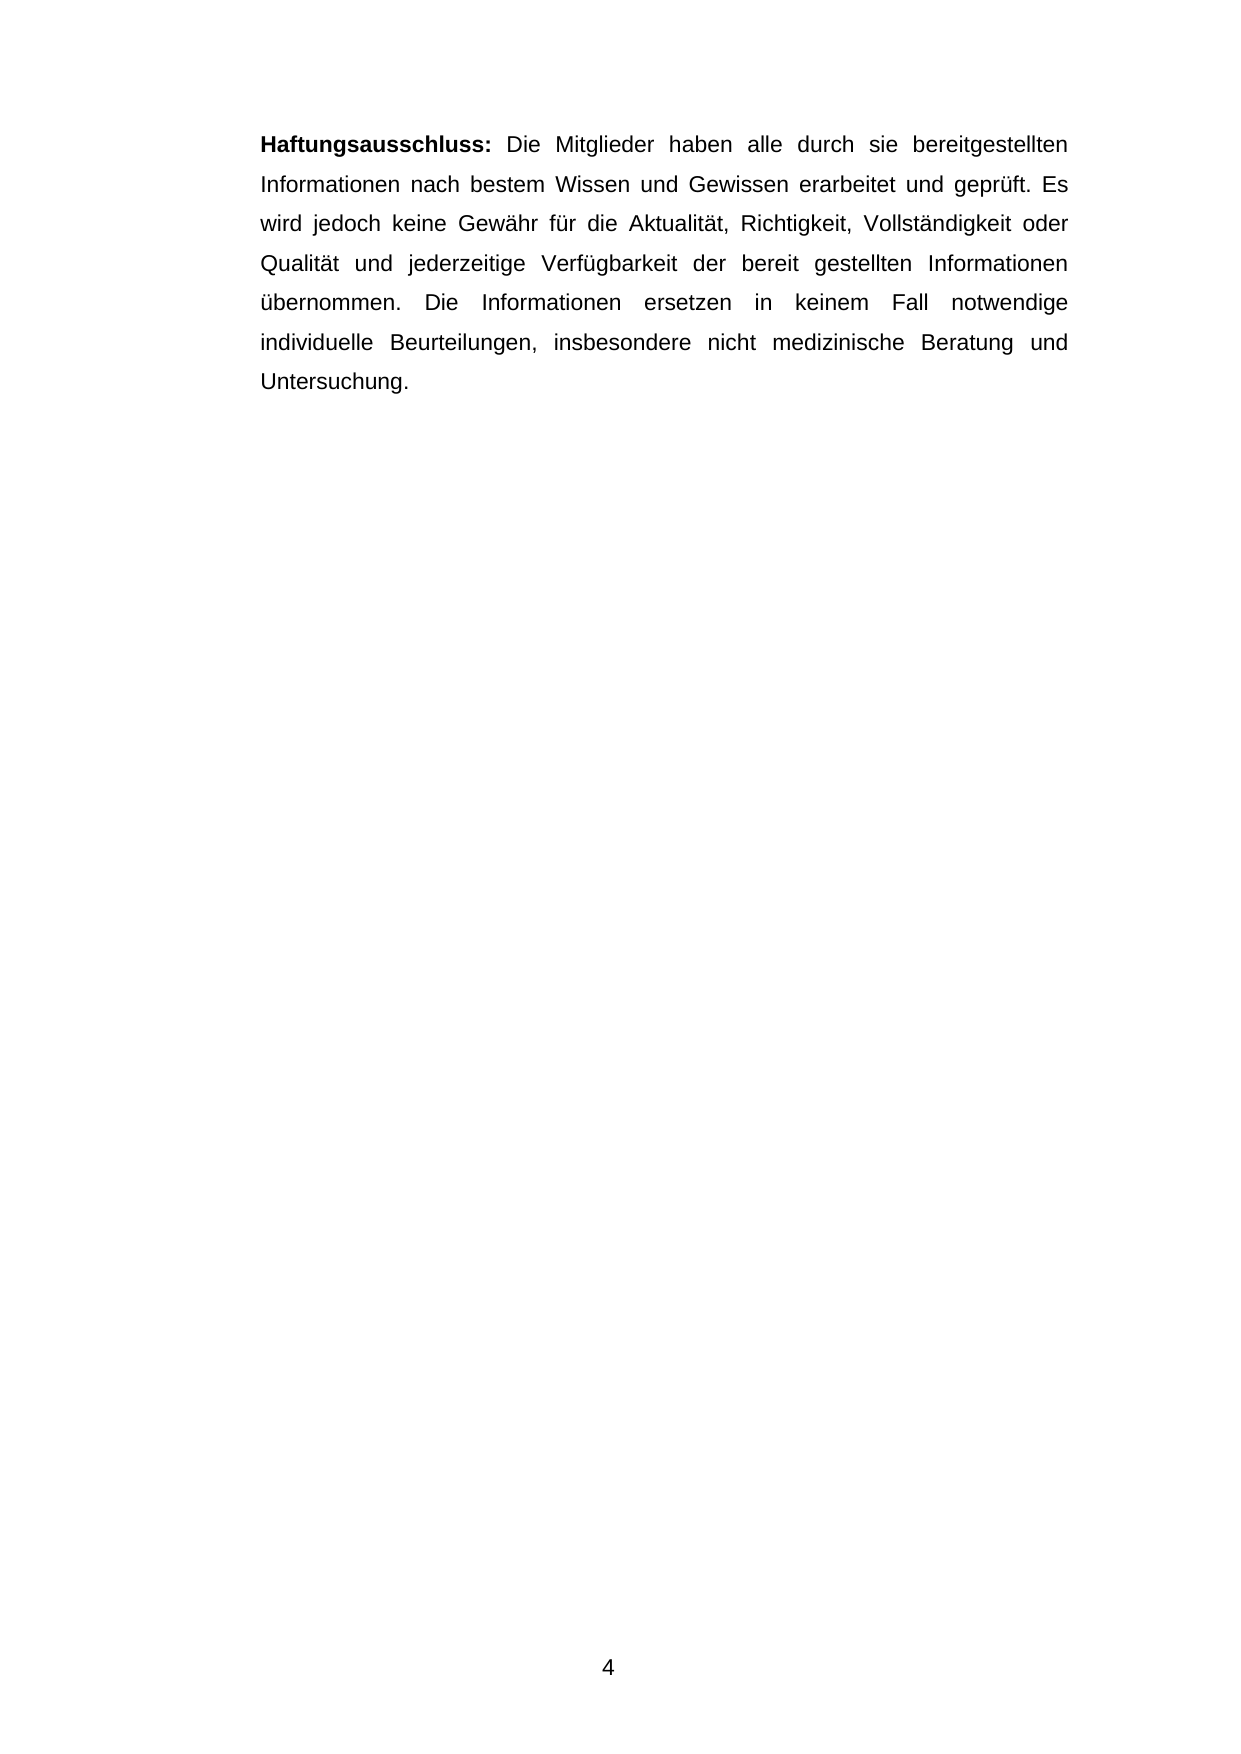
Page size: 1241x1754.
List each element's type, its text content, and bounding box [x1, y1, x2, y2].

text Haftungsausschluss: Die Mitglieder haben alle durch sie bereitgestellten Informationen nach bestem Wissen und Gewissen erarbeitet und geprüft. Es wird jedoch keine Gewähr für die Aktualität, Richtigkeit, Vollständigkeit oder Qualität und jederzeitige Verfügbarkeit der bereit gestellten Informationen übernommen. Die Informationen ersetzen in keinem Fall notwendige individuelle Beurteilungen, insbesondere nicht medizinische Beratung und Untersuchung. [260, 131, 1069, 394]
